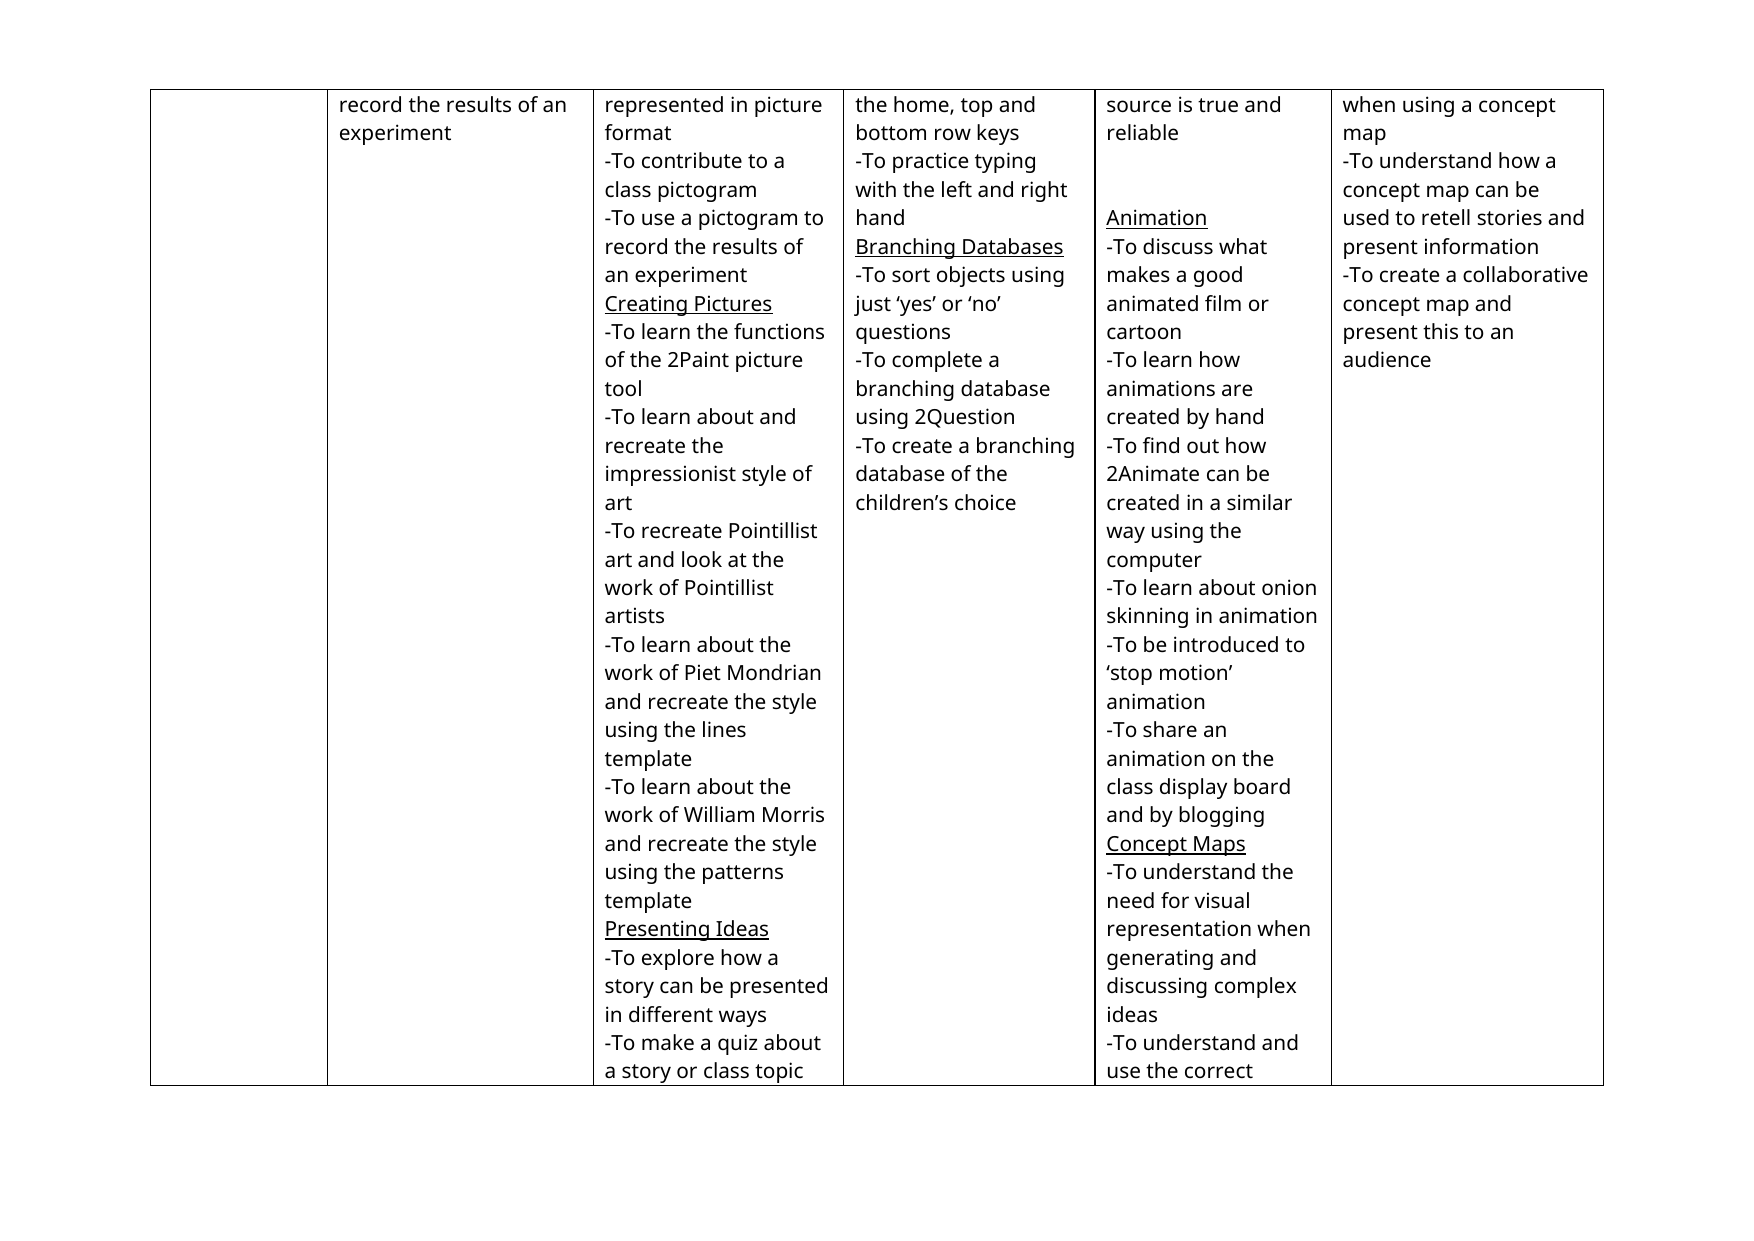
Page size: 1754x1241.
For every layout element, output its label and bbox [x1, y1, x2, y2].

table_cell [328, 90, 593, 1085]
table_cell [594, 90, 843, 1085]
table_cell [1096, 90, 1331, 1085]
table_cell [844, 90, 1094, 1085]
table_cell [1332, 90, 1603, 1085]
table_cell [151, 90, 327, 1085]
